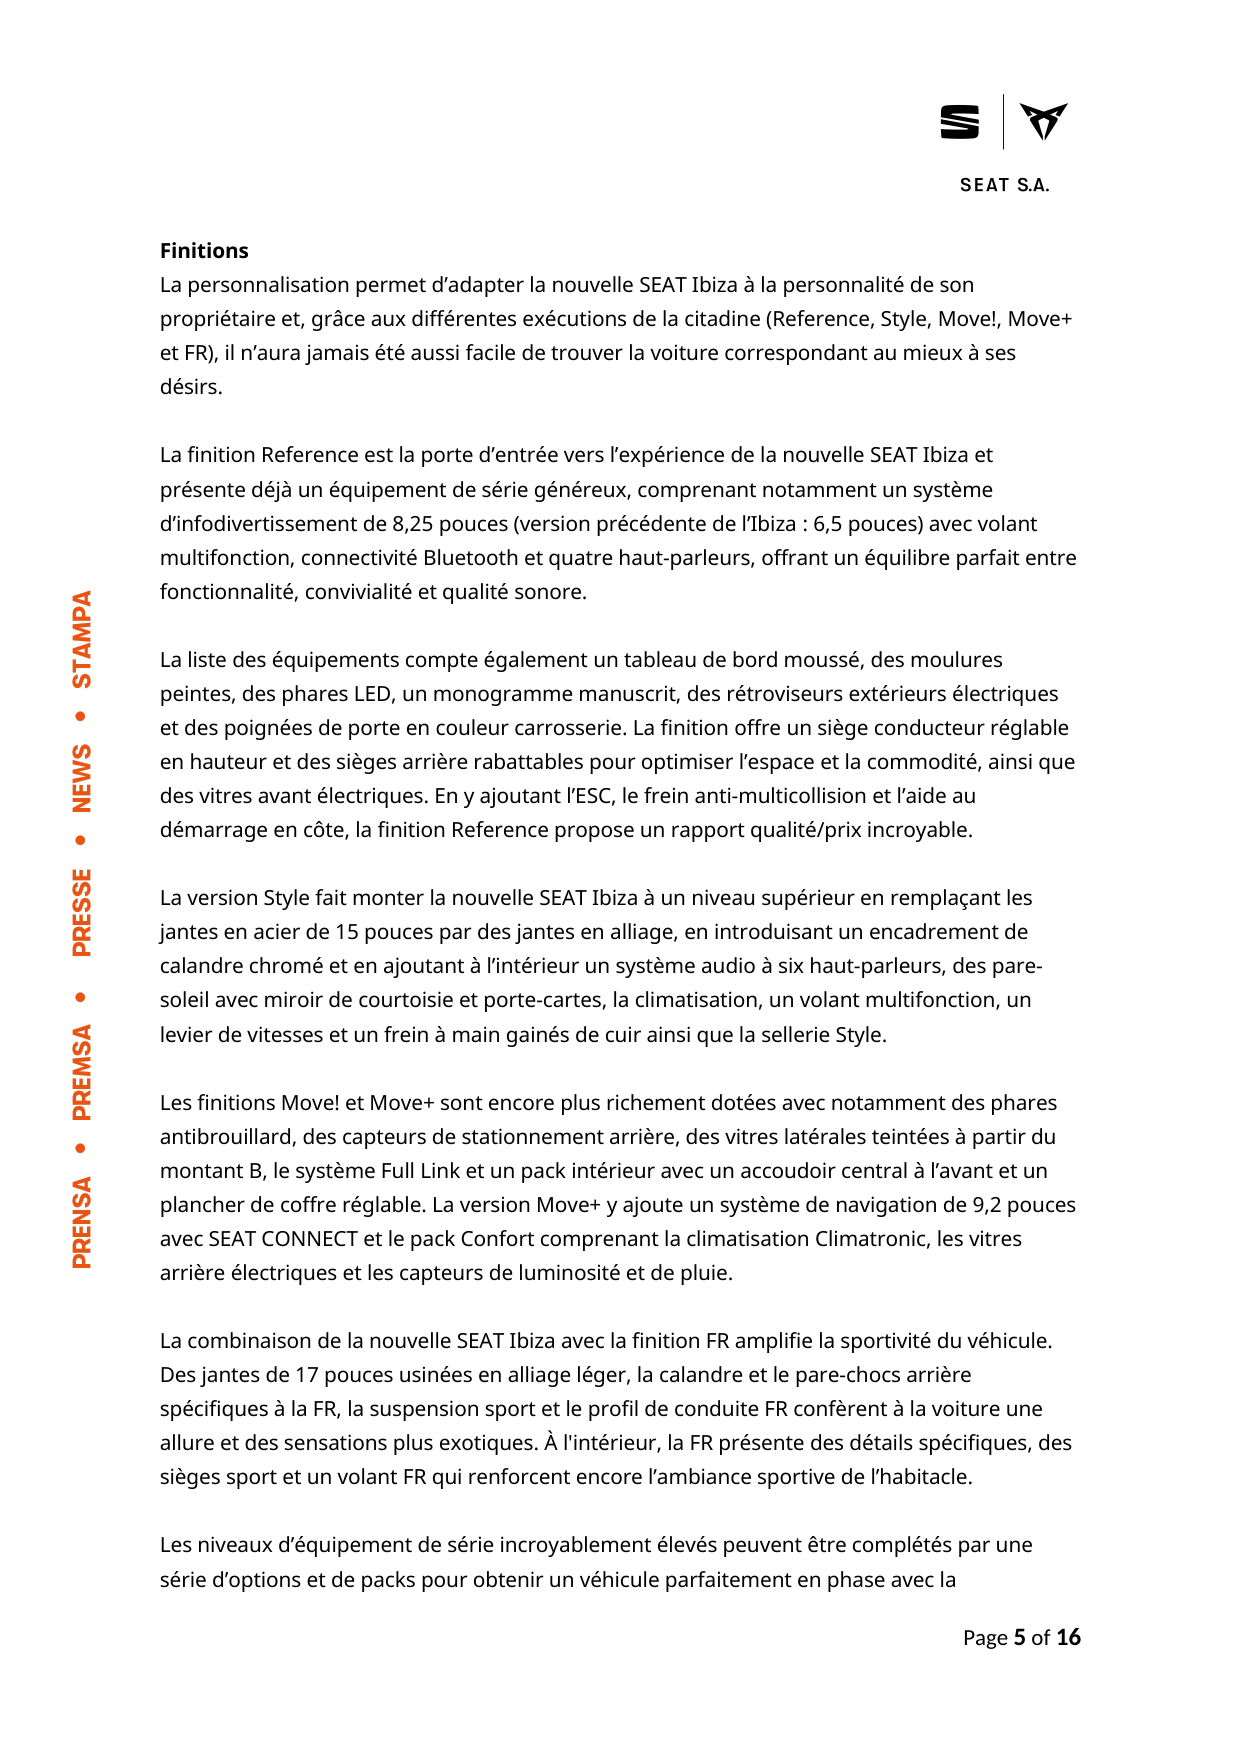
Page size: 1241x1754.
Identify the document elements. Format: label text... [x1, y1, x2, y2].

text La personnalisation permet d’adapter la nouvelle SEAT Ibiza à la personnalité de son propriétaire et, grâce aux différentes exécutions de la citadine (Reference, Style, Move!, Move+ et FR), il n’aura jamais été aussi facile de trouver la voiture correspondant au mieux à ses désirs. [159, 270, 1081, 401]
picture [39, 517, 121, 1341]
text La liste des équipements compte également un tableau de bord moussé, des moulures peintes, des phares LED, un monogramme manuscrit, des rétroviseurs extérieurs électriques et des poignées de porte en couleur carrosserie. La finition offre un siège conducteur réglable en hauteur et des sièges arrière rabattables pour optimiser l’espace et la commodité, ainsi que des vitres avant électriques. En y ajoutant l’ESC, le frein anti-multicollision et l’aide au démarrage en côte, la finition Reference propose un rapport qualité/prix incroyable. [159, 645, 1081, 844]
text Les finitions Move! et Move+ sont encore plus richement dotées avec notamment des phares antibrouillard, des capteurs de stationnement arrière, des vitres latérales teintées à partir du montant B, le système Full Link et un pack intérieur avec un accoudoir central à l’avant et un plancher de coffre réglable. La version Move+ y ajoute un système de navigation de 9,2 pouces avec SEAT CONNECT et le pack Confort comprenant la climatisation Climatronic, les vitres arrière électriques et les capteurs de luminosité et de pluie. [159, 1088, 1081, 1287]
text Finitions [159, 236, 1081, 265]
text La combinaison de la nouvelle SEAT Ibiza avec la finition FR amplifie la sportivité du véhicule. Des jantes de 17 pouces usinées en alliage léger, la calandre et le pare-chocs arrière spécifiques à la FR, la suspension sport et le profil de conduite FR confèrent à la voiture une allure et des sensations plus exotiques. À l'intérieur, la FR présente des détails spécifiques, des sièges sport et un volant FR qui renforcent encore l’ambiance sportive de l’habitacle. [159, 1326, 1081, 1491]
picture [903, 71, 1103, 225]
text La finition Reference est la porte d’entrée vers l’expérience de la nouvelle SEAT Ibiza et présente déjà un équipement de série généreux, comprenant notamment un système d’infodivertissement de 8,25 pouces (version précédente de l’Ibiza : 6,5 pouces) avec volant multifonction, connectivité Bluetooth et quatre haut-parleurs, offrant un équilibre parfait entre fonctionnalité, convivialité et qualité sonore. [159, 441, 1081, 605]
text La version Style fait monter la nouvelle SEAT Ibiza à un niveau supérieur en remplaçant les jantes en acier de 15 pouces par des jantes en alliage, en introduisant un encadrement de calandre chromé et en ajoutant à l’intérieur un système audio à six haut-parleurs, des pare-soleil avec miroir de courtoisie et porte-cartes, la climatisation, un volant multifonction, un levier de vitesses et un frein à main gainés de cuir ainsi que la sellerie Style. [159, 883, 1081, 1048]
